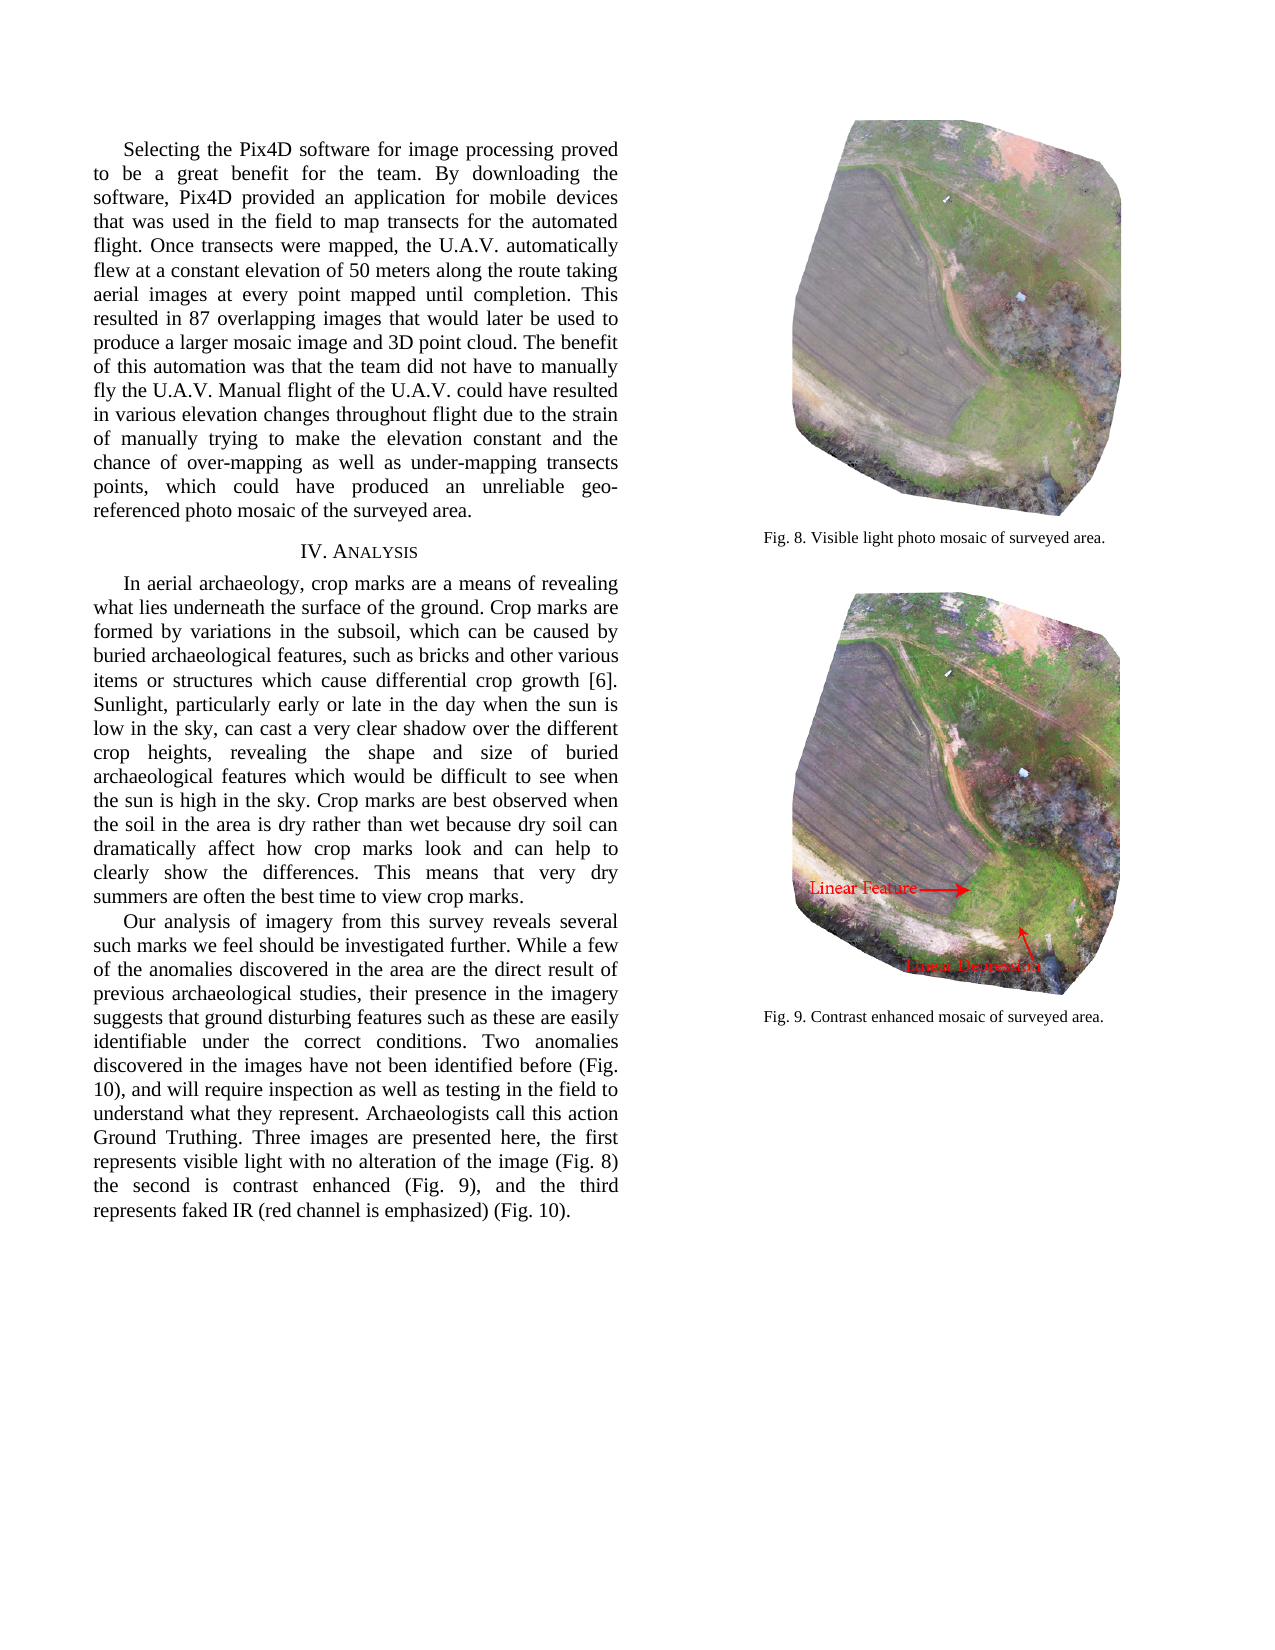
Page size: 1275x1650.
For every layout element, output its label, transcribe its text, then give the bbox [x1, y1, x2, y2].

picture [792, 120, 1122, 516]
text Our analysis of imagery from this survey reveals several such marks we feel should be investigated further. While a few of the anomalies discovered in the area are the direct result of previous archaeological studies, their presence in the imagery suggests that ground disturbing features such as these are easily identifiable under the correct conditions. Two anomalies discovered in the images have not been identified before (Fig. 10), and will require inspection as well as testing in the field to understand what they represent. Archaeologists call this action Ground Truthing. Three images are presented here, the first represents visible light with no alteration of the image (Fig. 8) the second is contrast enhanced (Fig. 9), and the third represents faked IR (red channel is emphasized) (Fig. 10). [93, 909, 619, 1222]
text In aerial archaeology, crop marks are a means of revealing what lies underneath the surface of the ground. Crop marks are formed by variations in the subsoil, which can be caused by buried archaeological features, such as bricks and other various items or structures which cause differential crop growth [6]. Sunlight, particularly early or late in the day when the sun is low in the sky, can cast a very clear shadow over the different crop heights, revealing the shape and size of buried archaeological features which would be difficult to see when the sun is high in the sky. Crop marks are best observed when the soil in the area is dry rather than wet because dry soil can dramatically affect how crop marks look and can help to clearly show the differences. This means that very dry summers are often the best time to view crop marks. [93, 571, 619, 908]
picture [792, 592, 1120, 995]
text Selecting the Pix4D software for image processing proved to be a great benefit for the team. By downloading the software, Pix4D provided an application for mobile devices that was used in the field to map transects for the automated flight. Once transects were mapped, the U.A.V. automatically flew at a constant elevation of 50 meters along the route taking aerial images at every point mapped until completion. This resulted in 87 overlapping images that would later be used to produce a larger mosaic image and 3D point cloud. The benefit of this automation was that the team did not have to manually fly the U.A.V. Manual flight of the U.A.V. could have resulted in various elevation changes throughout flight due to the strain of manually trying to make the elevation constant and the chance of over-mapping as well as under-mapping transects points, which could have produced an unreliable geo-referenced photo mosaic of the surveyed area. [93, 137, 619, 522]
subtitle Analysis [93, 539, 619, 563]
